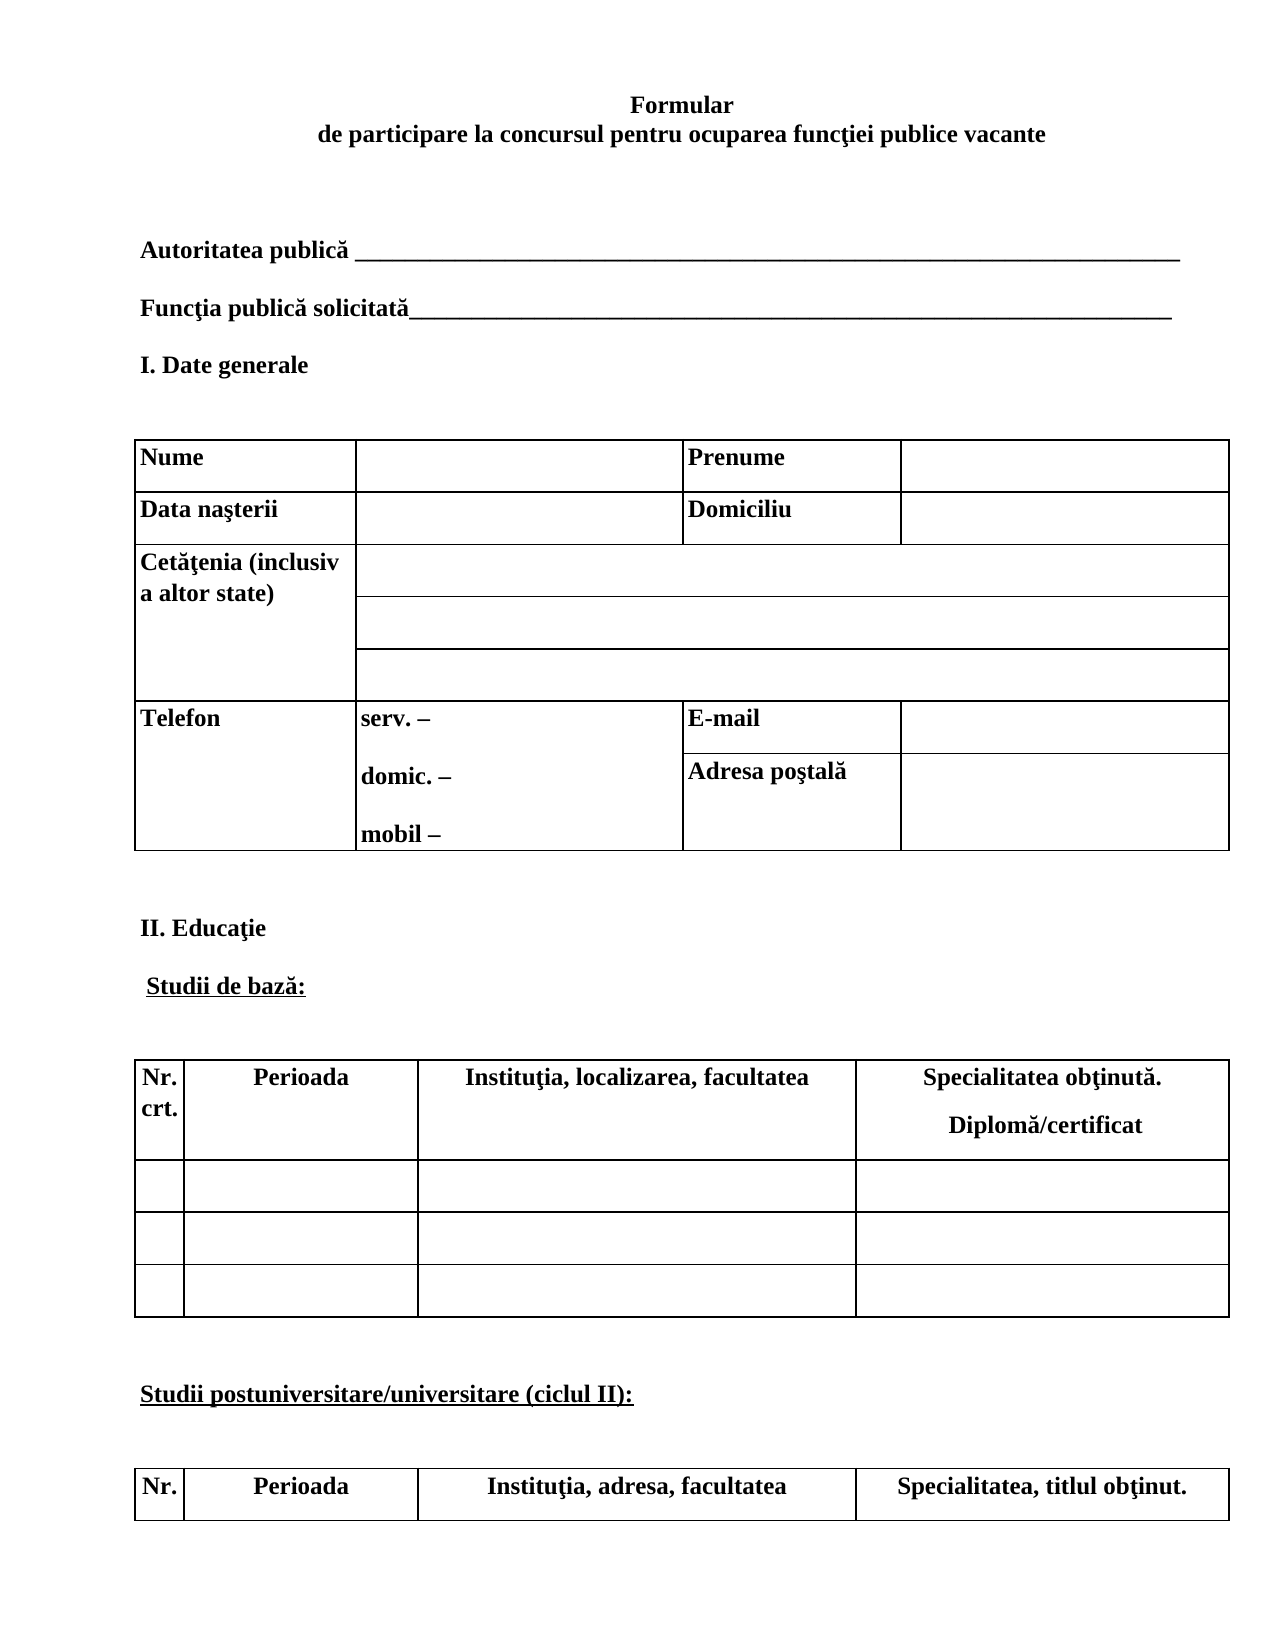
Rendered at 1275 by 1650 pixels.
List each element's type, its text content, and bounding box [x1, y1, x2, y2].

table_cell Adresa poştală [684, 754, 900, 849]
table_cell Domiciliu [684, 493, 900, 544]
table_cell [419, 1213, 855, 1264]
table_cell E-mail [684, 702, 900, 753]
table_cell Telefon [136, 702, 355, 849]
table_cell [136, 1161, 183, 1211]
table_cell [357, 441, 682, 491]
table_cell [857, 1213, 1228, 1264]
table_cell [857, 1265, 1228, 1316]
table_cell [357, 493, 682, 544]
table_cell [357, 597, 1228, 648]
table_cell [185, 1213, 417, 1264]
table_cell serv. – domic. – mobil – [357, 702, 682, 849]
table_cell [185, 1161, 417, 1211]
table_cell Specialitatea obţinută. Diplomă/certificat [857, 1061, 1228, 1159]
table_cell [857, 1161, 1228, 1211]
table_cell [136, 1213, 183, 1264]
table_cell [357, 545, 1228, 596]
table_cell [902, 754, 1228, 849]
table_cell [136, 1265, 183, 1316]
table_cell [419, 1469, 855, 1520]
table_cell Cetăţenia (inclusiv a altor state) [136, 545, 355, 700]
table_cell II. Educaţie Studii de bază: [135, 851, 1229, 1059]
table_cell [419, 1161, 855, 1211]
table_cell Perioada [185, 1061, 417, 1159]
table_cell [902, 441, 1228, 491]
table_cell Perioada [185, 1469, 417, 1520]
table_cell Data naşterii [136, 493, 355, 544]
table_cell Nr. crt. [136, 1061, 183, 1159]
table_cell Nr. crt. [136, 1469, 183, 1520]
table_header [135, 89, 1229, 439]
table_cell [357, 650, 1228, 700]
table_cell Prenume [684, 441, 900, 491]
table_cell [857, 1469, 1228, 1520]
table_cell Instituţia, localizarea, facultatea [419, 1061, 855, 1159]
table_cell [902, 493, 1228, 544]
table_cell Studii postuniversitare/universitare (ciclul II): [135, 1318, 1229, 1468]
table_cell [419, 1265, 855, 1316]
table_cell [902, 702, 1228, 753]
table_cell [185, 1265, 417, 1316]
table_cell Nume [136, 441, 355, 491]
